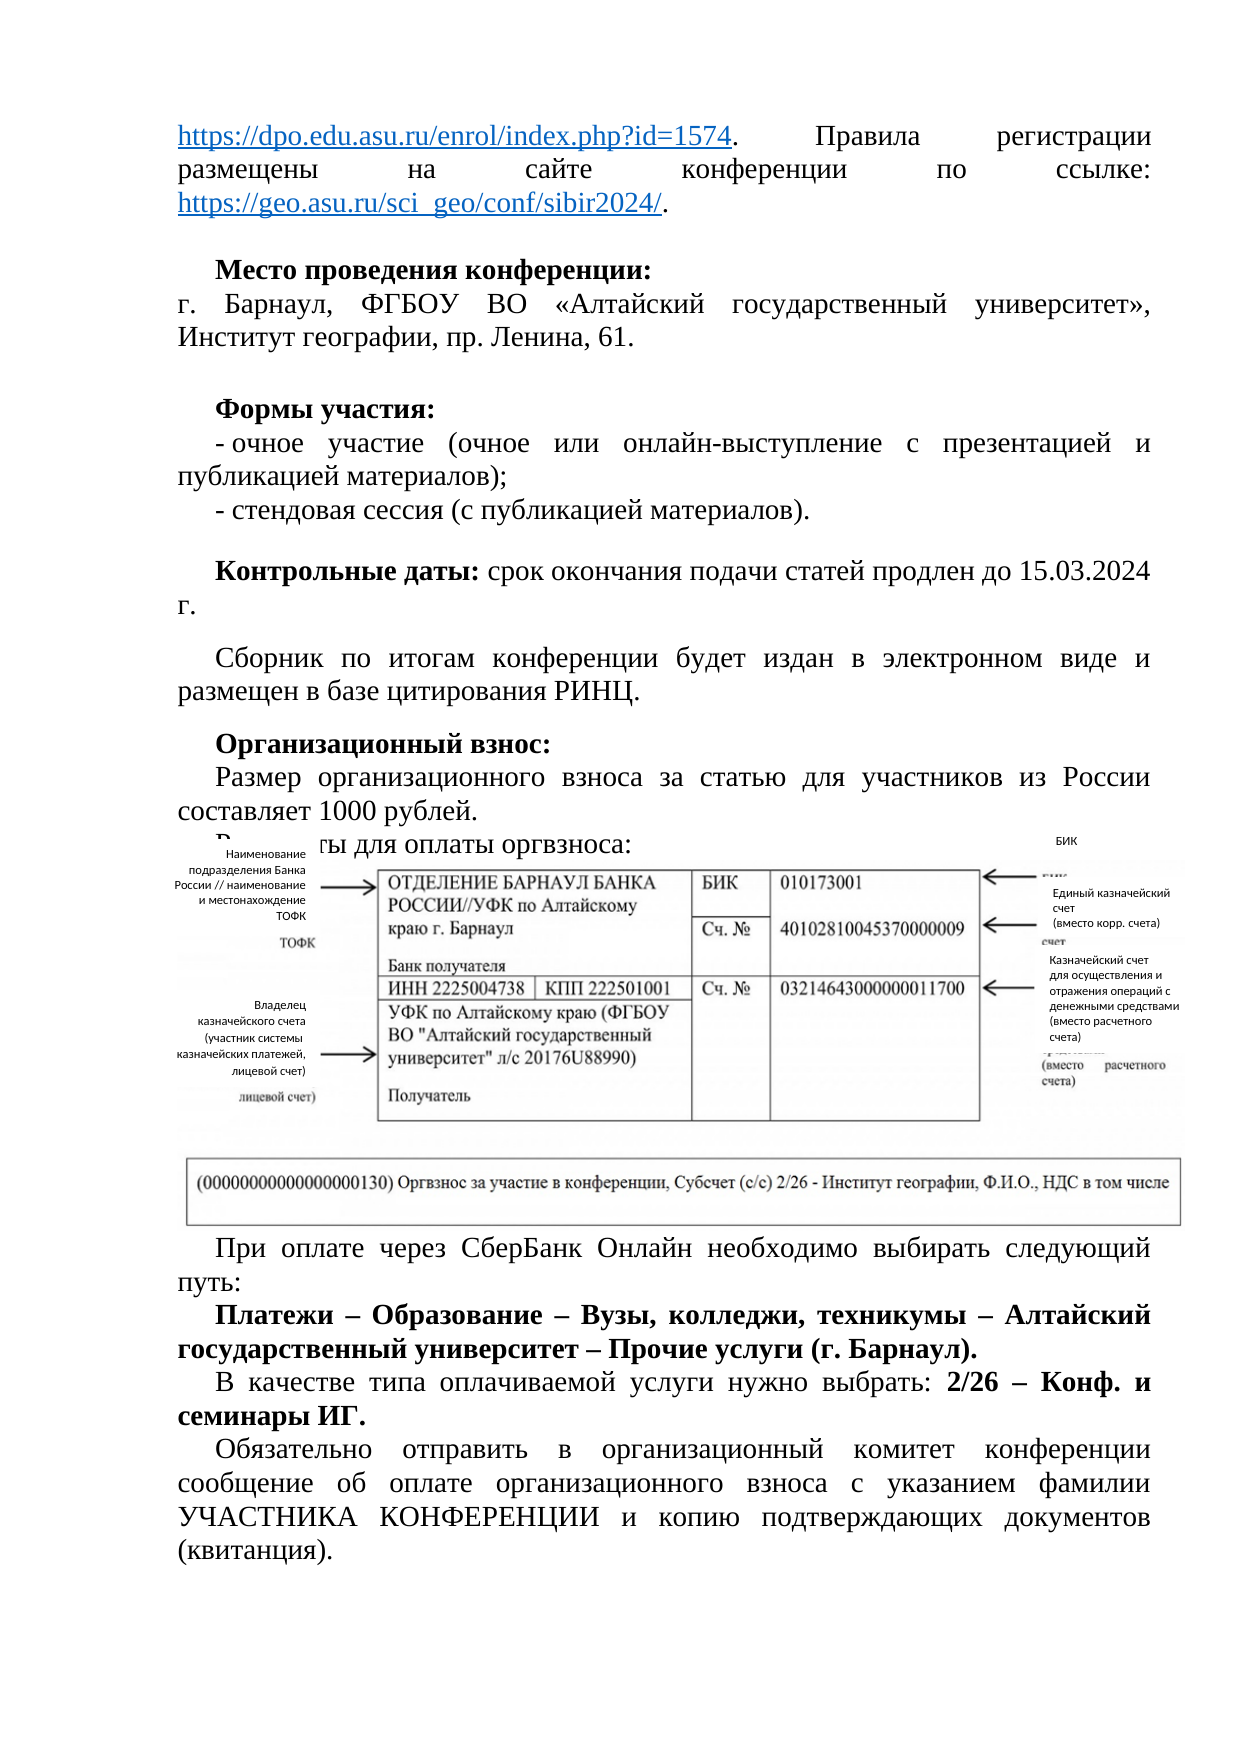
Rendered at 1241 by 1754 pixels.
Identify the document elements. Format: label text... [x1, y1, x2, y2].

text При оплате через СберБанк Онлайн необходимо выбирать следующий путь: [177, 1231, 1152, 1297]
text - очное участие (очное или онлайн-выступление с презентацией и публикацией материалов); [177, 425, 1152, 492]
text В качестве типа оплачиваемой услуги нужно выбрать: 2/26 – Конф. и семинары ИГ. [177, 1364, 1152, 1432]
text Размер организационного взноса за статью для участников из России составляет 1000 рублей. [177, 759, 1152, 827]
text Организационный взнос: [177, 726, 1152, 759]
text Обязательно отправить в организационный комитет конференции сообщение об оплате организационного взноса с указанием фамилии УЧАСТНИКА КОНФЕРЕНЦИИ и копию подтверждающих документов (квитанция). [177, 1432, 1152, 1566]
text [177, 118, 1152, 219]
text Контрольные даты: срок окончания подачи статей продлен до 15.03.2024 г. [177, 553, 1152, 621]
text Место проведения конференции: [177, 252, 1152, 286]
text Реквизиты для оплаты оргвзноса: [177, 827, 1152, 860]
text Сборник по итогам конференции будет издан в электронном виде и размещен в базе цитирования РИНЦ. [177, 640, 1152, 707]
text г. Барнаул, ФГБОУ ВО «Алтайский государственный университет», Институт географии, пр. Ленина, 61. [177, 286, 1152, 353]
text Платежи – Образование – Вузы, колледжи, техникумы – Алтайский государственный университет – Прочие услуги (г. Барнаул). [177, 1297, 1152, 1364]
picture [177, 860, 1186, 1231]
text Формы участия: [177, 391, 1152, 425]
text - стендовая сессия (с публикацией материалов). [177, 492, 1152, 525]
